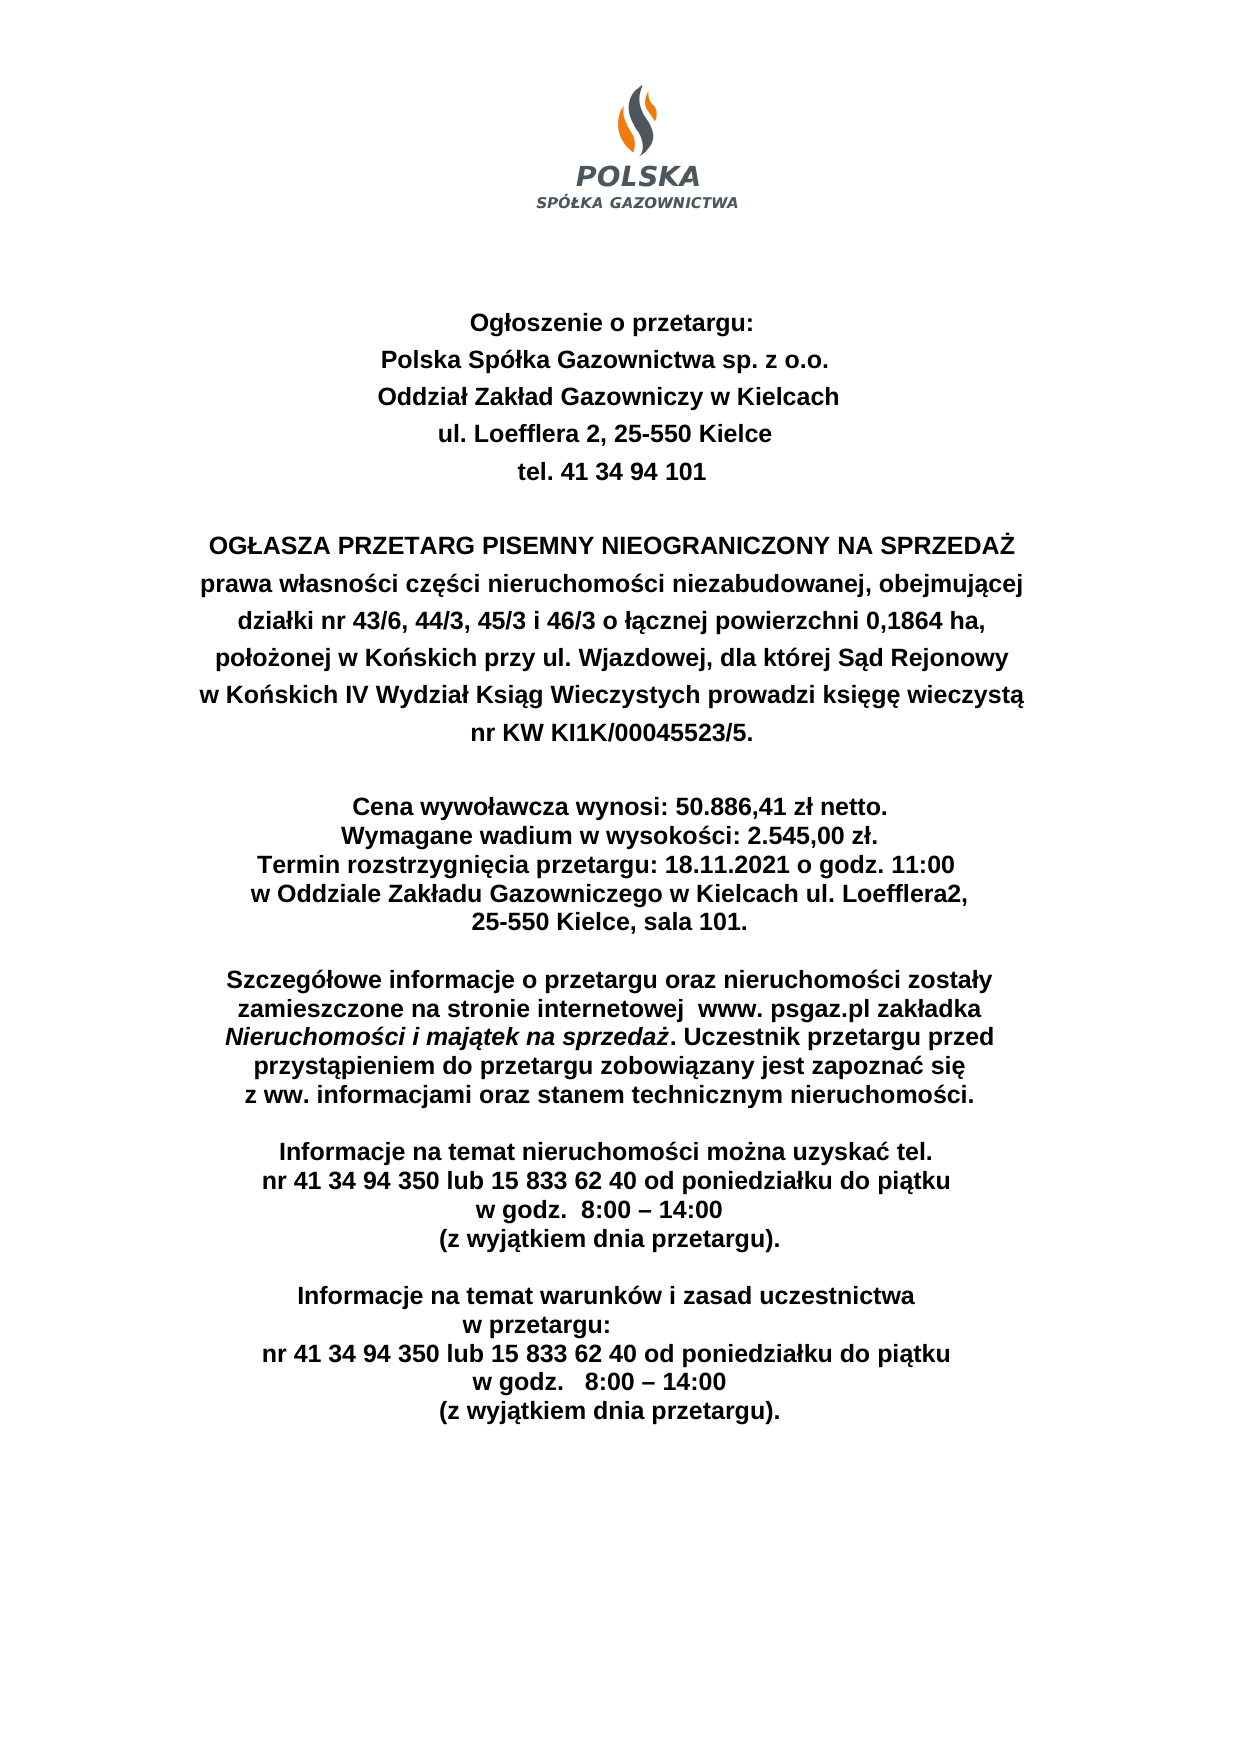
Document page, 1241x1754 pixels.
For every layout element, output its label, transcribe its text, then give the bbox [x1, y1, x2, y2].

text Polska Spółka Gazownictwa sp. z o.o. Oddział Zakład Gazowniczy w Kielcach ul. Loefflera 2, 25-550 Kielce tel. 41 34 94 101 [177, 345, 1047, 486]
text Ogłoszenie o przetargu: [177, 308, 1047, 336]
text Szczegółowe informacje o przetargu oraz nieruchomości zostały zamieszczone na stronie internetowej www. psgaz.pl zakładka Nieruchomości i majątek na sprzedaż. Uczestnik przetargu przed przystąpieniem do przetargu zobowiązany jest zapoznać się z ww. informacjami oraz stanem technicznym nieruchomości. [177, 965, 1042, 1109]
text w Końskich IV Wydział Ksiąg Wieczystych prowadzi księgę wieczystą [177, 681, 1047, 709]
text prawa własności części nieruchomości niezabudowanej, obejmującej działki nr 43/6, 44/3, 45/3 i 46/3 o łącznej powierzchni 0,1864 ha, położonej w Końskich przy ul. Wjazdowej, dla której Sąd Rejonowy [177, 569, 1047, 672]
text Cena wywoławcza wynosi: 50.886,41 zł netto. [177, 792, 1063, 821]
picture [0, 0, 1241, 214]
text Informacje na temat warunków i zasad uczestnictwa w przetargu: nr 41 34 94 350 lub 15 833 62 40 od poniedziałku do piątku w godz. 8:00 – 14:00 (z wyjątkiem dnia przetargu). [177, 1281, 1042, 1425]
text Informacje na temat nieruchomości można uzyskać tel. nr 41 34 94 350 lub 15 833 62 40 od poniedziałku do piątku w godz. 8:00 – 14:00 (z wyjątkiem dnia przetargu). [177, 1137, 1042, 1252]
text nr KW KI1K/00045523/5. [177, 718, 1047, 747]
text OGŁASZA PRZETARG PISEMNY NIEOGRANICZONY NA SPRZEDAŻ [177, 531, 1047, 560]
text Wymagane wadium w wysokości: 2.545,00 zł. [177, 821, 1042, 850]
text Termin rozstrzygnięcia przetargu: 18.11.2021 o godz. 11:00 w Oddziale Zakładu Gazowniczego w Kielcach ul. Loefflera2, 25-550 Kielce, sala 101. [177, 850, 1042, 936]
